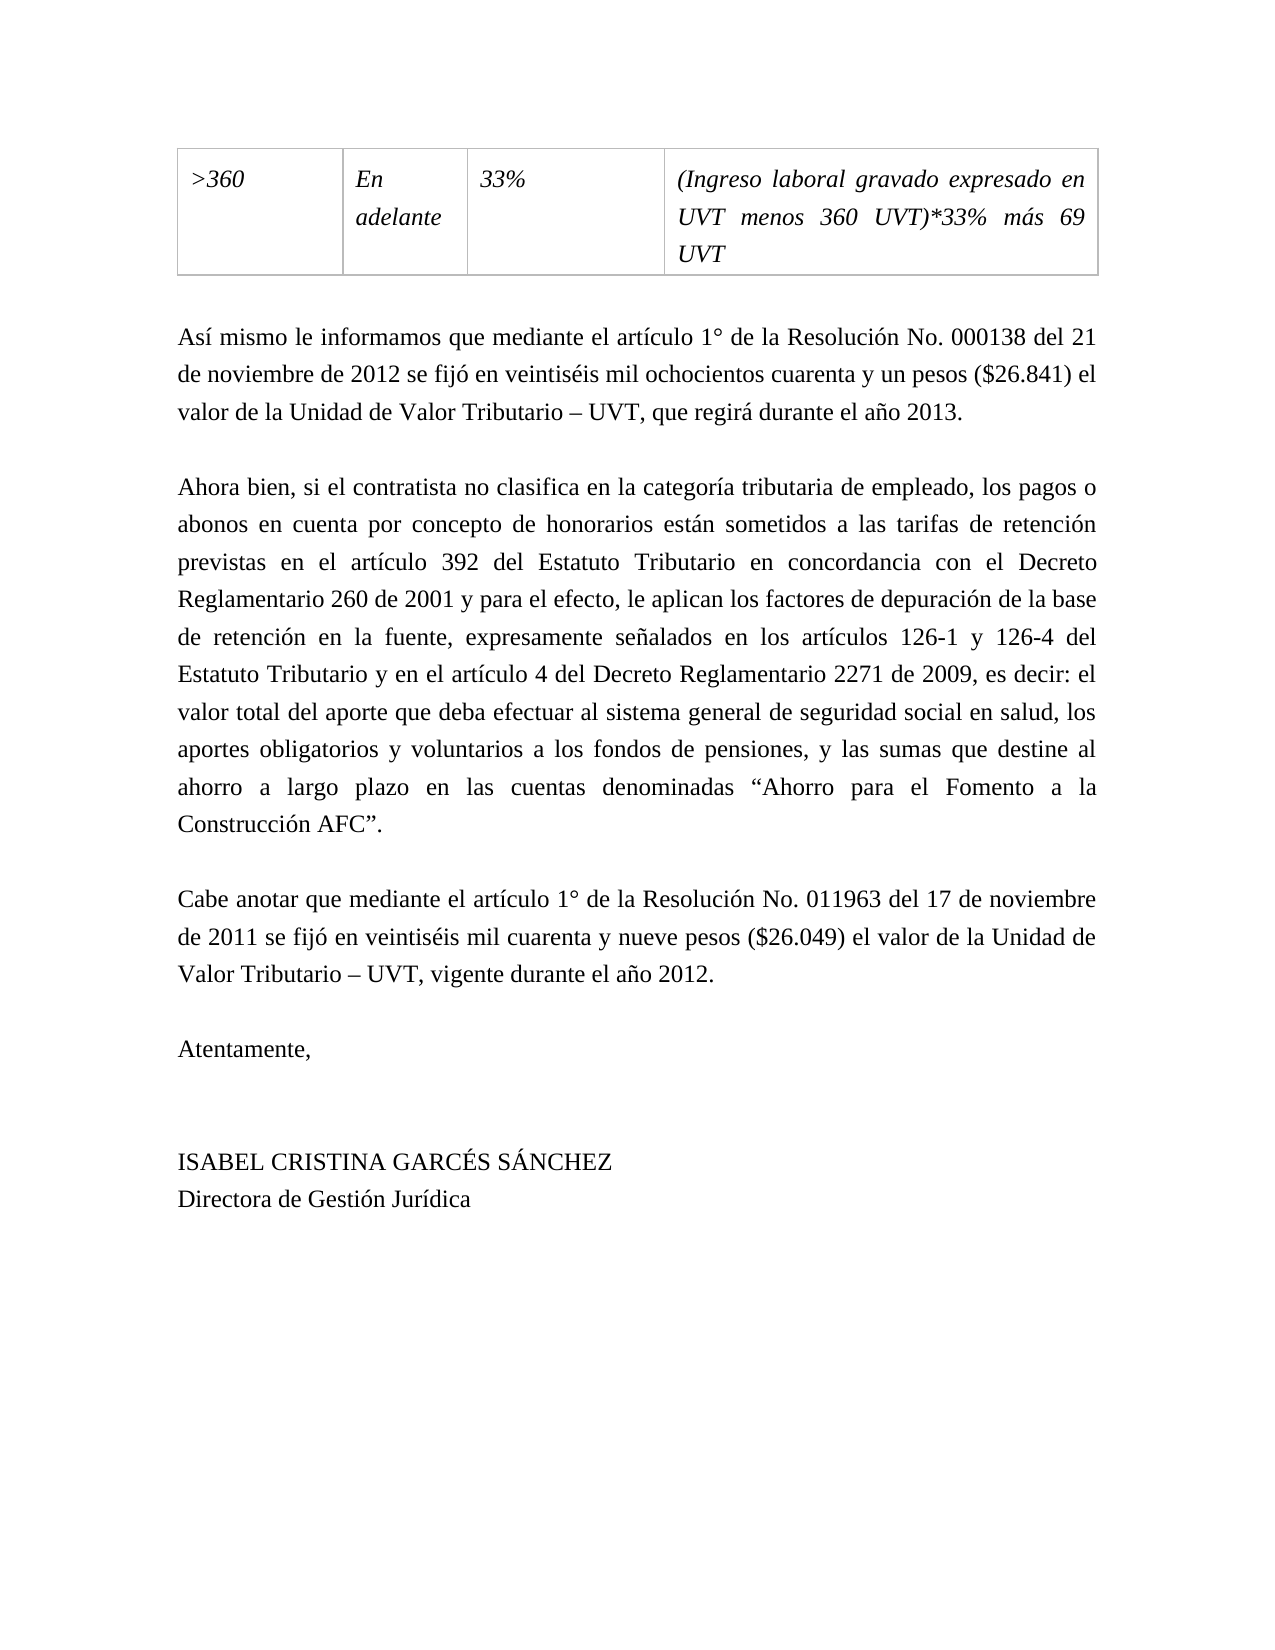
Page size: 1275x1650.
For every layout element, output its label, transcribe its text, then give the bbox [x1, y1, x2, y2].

table_cell >360 [178, 149, 342, 274]
text Atentamente, [177, 1026, 1098, 1063]
text Directora de Gestión Jurídica [177, 1176, 1098, 1213]
table_cell (Ingreso laboral gravado expresado en UVT menos 360 UVT)*33% más 69 UVT [665, 149, 1097, 274]
text Así mismo le informamos que mediante el artículo 1° de la Resolución No. 000138 del 21 de noviembre de 2012 se fijó en veintiséis mil ochocientos cuarenta y un pesos ($26.841) el valor de la Unidad de Valor Tributario – UVT, que regirá durante el año 2013. [177, 313, 1098, 426]
text Ahora bien, si el contratista no clasifica en la categoría tributaria de empleado, los pagos o abonos en cuenta por concepto de honorarios están sometidos a las tarifas de retención previstas en el artículo 392 del Estatuto Tributario en concordancia con el Decreto Reglamentario 260 de 2001 y para el efecto, le aplican los factores de depuración de la base de retención en la fuente, expresamente señalados en los artículos 126-1 y 126-4 del Estatuto Tributario y en el artículo 4 del Decreto Reglamentario 2271 de 2009, es decir: el valor total del aporte que deba efectuar al sistema general de seguridad social en salud, los aportes obligatorios y voluntarios a los fondos de pensiones, y las sumas que destine al ahorro a largo plazo en las cuentas denominadas “Ahorro para el Fomento a la Construcción AFC”. [177, 463, 1098, 838]
table_cell En adelante [344, 149, 467, 274]
table_cell 33% [468, 149, 664, 274]
text Cabe anotar que mediante el artículo 1° de la Resolución No. 011963 del 17 de noviembre de 2011 se fijó en veintiséis mil cuarenta y nueve pesos ($26.049) el valor de la Unidad de Valor Tributario – UVT, vigente durante el año 2012. [177, 876, 1098, 988]
text ISABEL CRISTINA GARCÉS SÁNCHEZ [177, 1138, 1098, 1176]
